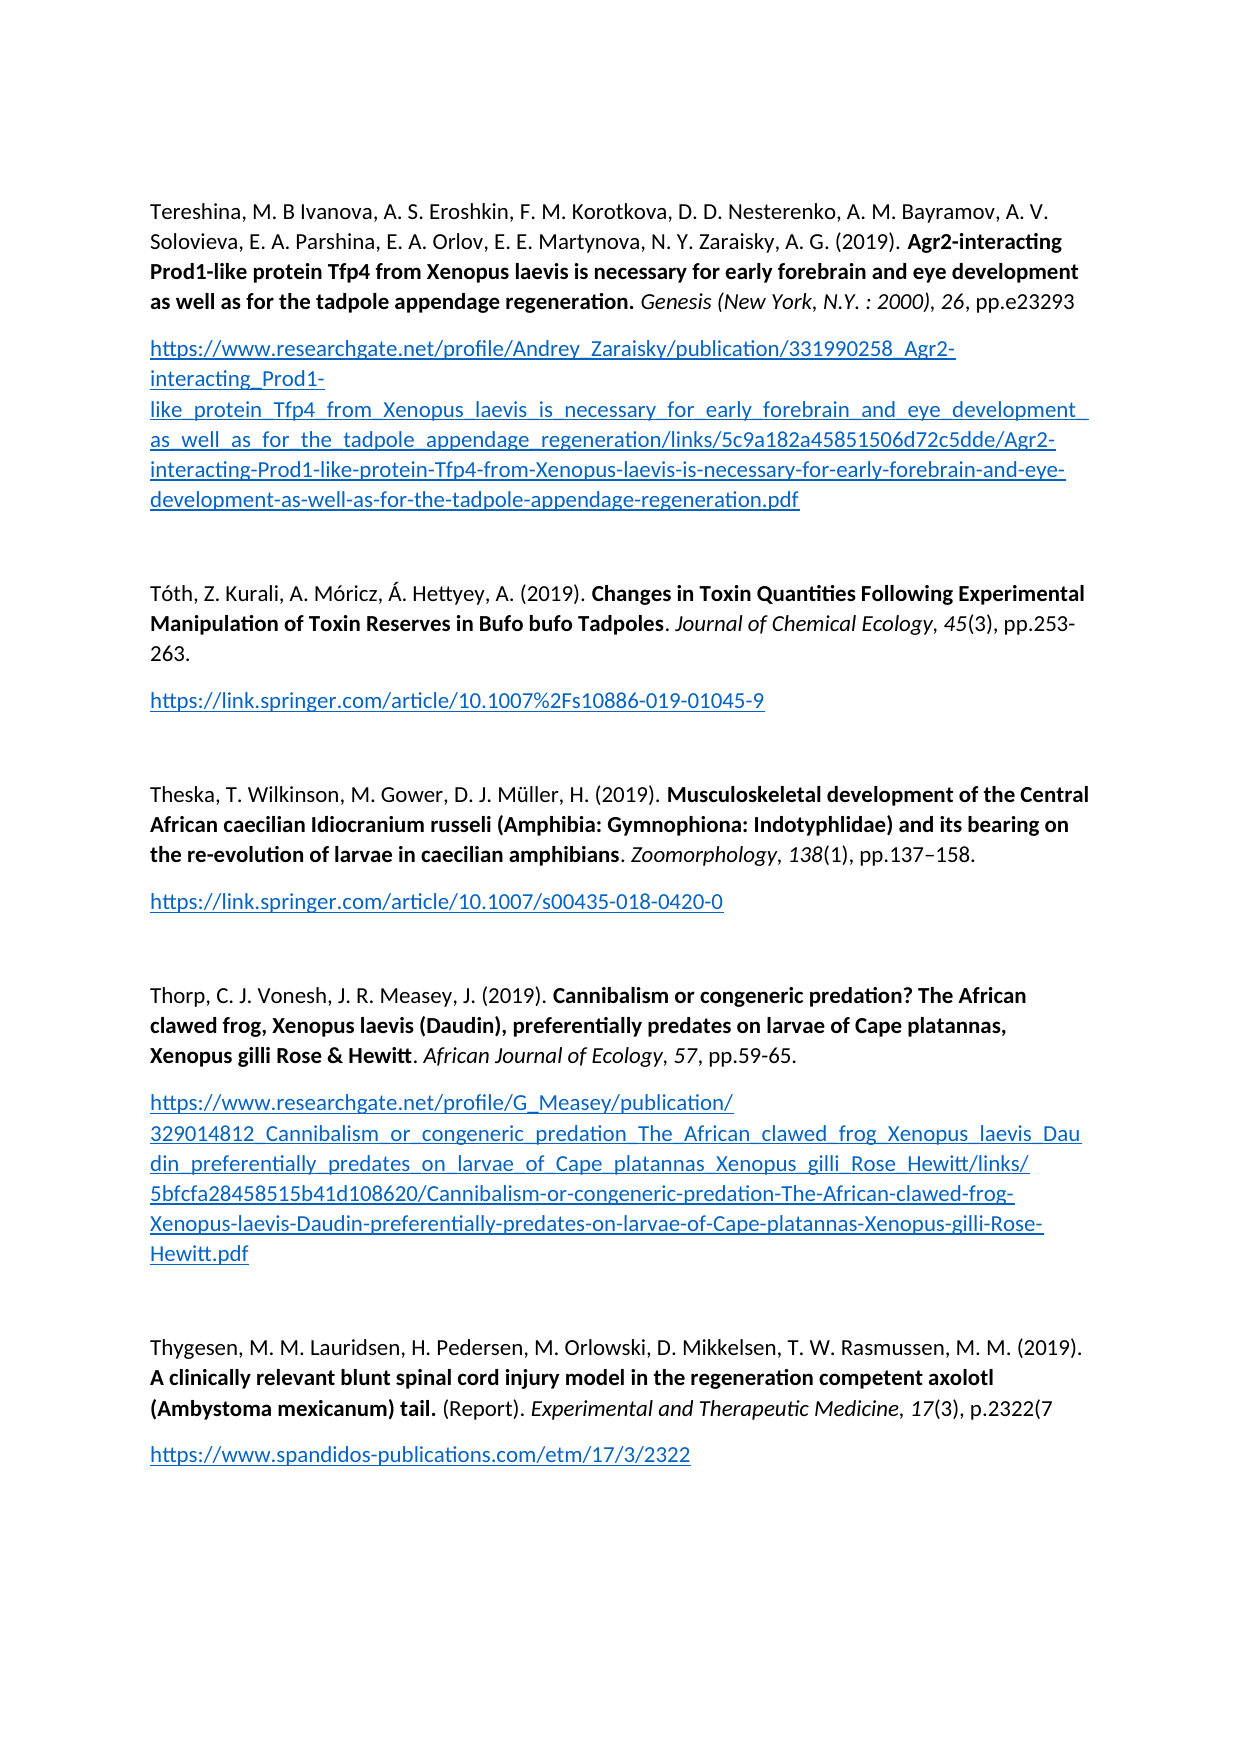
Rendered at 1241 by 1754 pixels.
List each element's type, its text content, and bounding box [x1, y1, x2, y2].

text https://www.spandidos-publications.com/etm/17/3/2322 [150, 1441, 1090, 1469]
text https://www.researchgate.net/profile/G_Measey/publication/329014812_Cannibalism_or_congeneric_predation_The_African_clawed_frog_Xenopus_laevis_Daudin_preferentially_predates_on_larvae_of_Cape_platannas_Xenopus_gilli_Rose_Hewitt/links/5bfcfa28458515b41d108620/Cannibalism-or-congeneric-predation-The-African-clawed-frog-Xenopus-laevis-Daudin-preferentially-predates-on-larvae-of-Cape-platannas-Xenopus-gilli-Rose-Hewitt.pdf [150, 1088, 1090, 1268]
text Thorp, C. J. Vonesh, J. R. Measey, J. (2019). Cannibalism or congeneric predation? The African clawed frog, Xenopus laevis (Daudin), preferentially predates on larvae of Cape platannas, Xenopus gilli Rose & Hewitt. African Journal of Ecology, 57, pp.59-65. [150, 981, 1090, 1070]
text Thygesen, M. M. Lauridsen, H. Pedersen, M. Orlowski, D. Mikkelsen, T. W. Rasmussen, M. M. (2019). A clinically relevant blunt spinal cord injury model in the regeneration competent axolotl (Ambystoma mexicanum) tail. (Report). Experimental and Therapeutic Medicine, 17(3), p.2322(7 [150, 1333, 1090, 1422]
text Theska, T. Wilkinson, M. Gower, D. J. Müller, H. (2019). Musculoskeletal development of the Central African caecilian Idiocranium russeli (Amphibia: Gymnophiona: Indotyphlidae) and its bearing on the re-evolution of larvae in caecilian amphibians. Zoomorphology, 138(1), pp.137–158. [150, 780, 1090, 869]
text https://www.researchgate.net/profile/Andrey_Zaraisky/publication/331990258_Agr2-interacting_Prod1-like_protein_Tfp4_from_Xenopus_laevis_is_necessary_for_early_forebrain_and_eye_development_as_well_as_for_the_tadpole_appendage_regeneration/links/5c9a182a45851506d72c5dde/Agr2-interacting-Prod1-like-protein-Tfp4-from-Xenopus-laevis-is-necessary-for-early-forebrain-and-eye-development-as-well-as-for-the-tadpole-appendage-regeneration.pdf [150, 334, 1090, 513]
text Tereshina, M. B Ivanova, A. S. Eroshkin, F. M. Korotkova, D. D. Nesterenko, A. M. Bayramov, A. V. Solovieva, E. A. Parshina, E. A. Orlov, E. E. Martynova, N. Y. Zaraisky, A. G. (2019). Agr2-interacting Prod1-like protein Tfp4 from Xenopus laevis is necessary for early forebrain and eye development as well as for the tadpole appendage regeneration. Genesis (New York, N.Y. : 2000), 26, pp.e23293 [150, 197, 1090, 316]
text Tóth, Z. Kurali, A. Móricz, Á. Hettyey, A. (2019). Changes in Toxin Quantities Following Experimental Manipulation of Toxin Reserves in Bufo bufo Tadpoles. Journal of Chemical Ecology, 45(3), pp.253-263. [150, 579, 1090, 668]
text https://link.springer.com/article/10.1007%2Fs10886-019-01045-9 [150, 686, 1090, 714]
text https://link.springer.com/article/10.1007/s00435-018-0420-0 [150, 887, 1090, 916]
